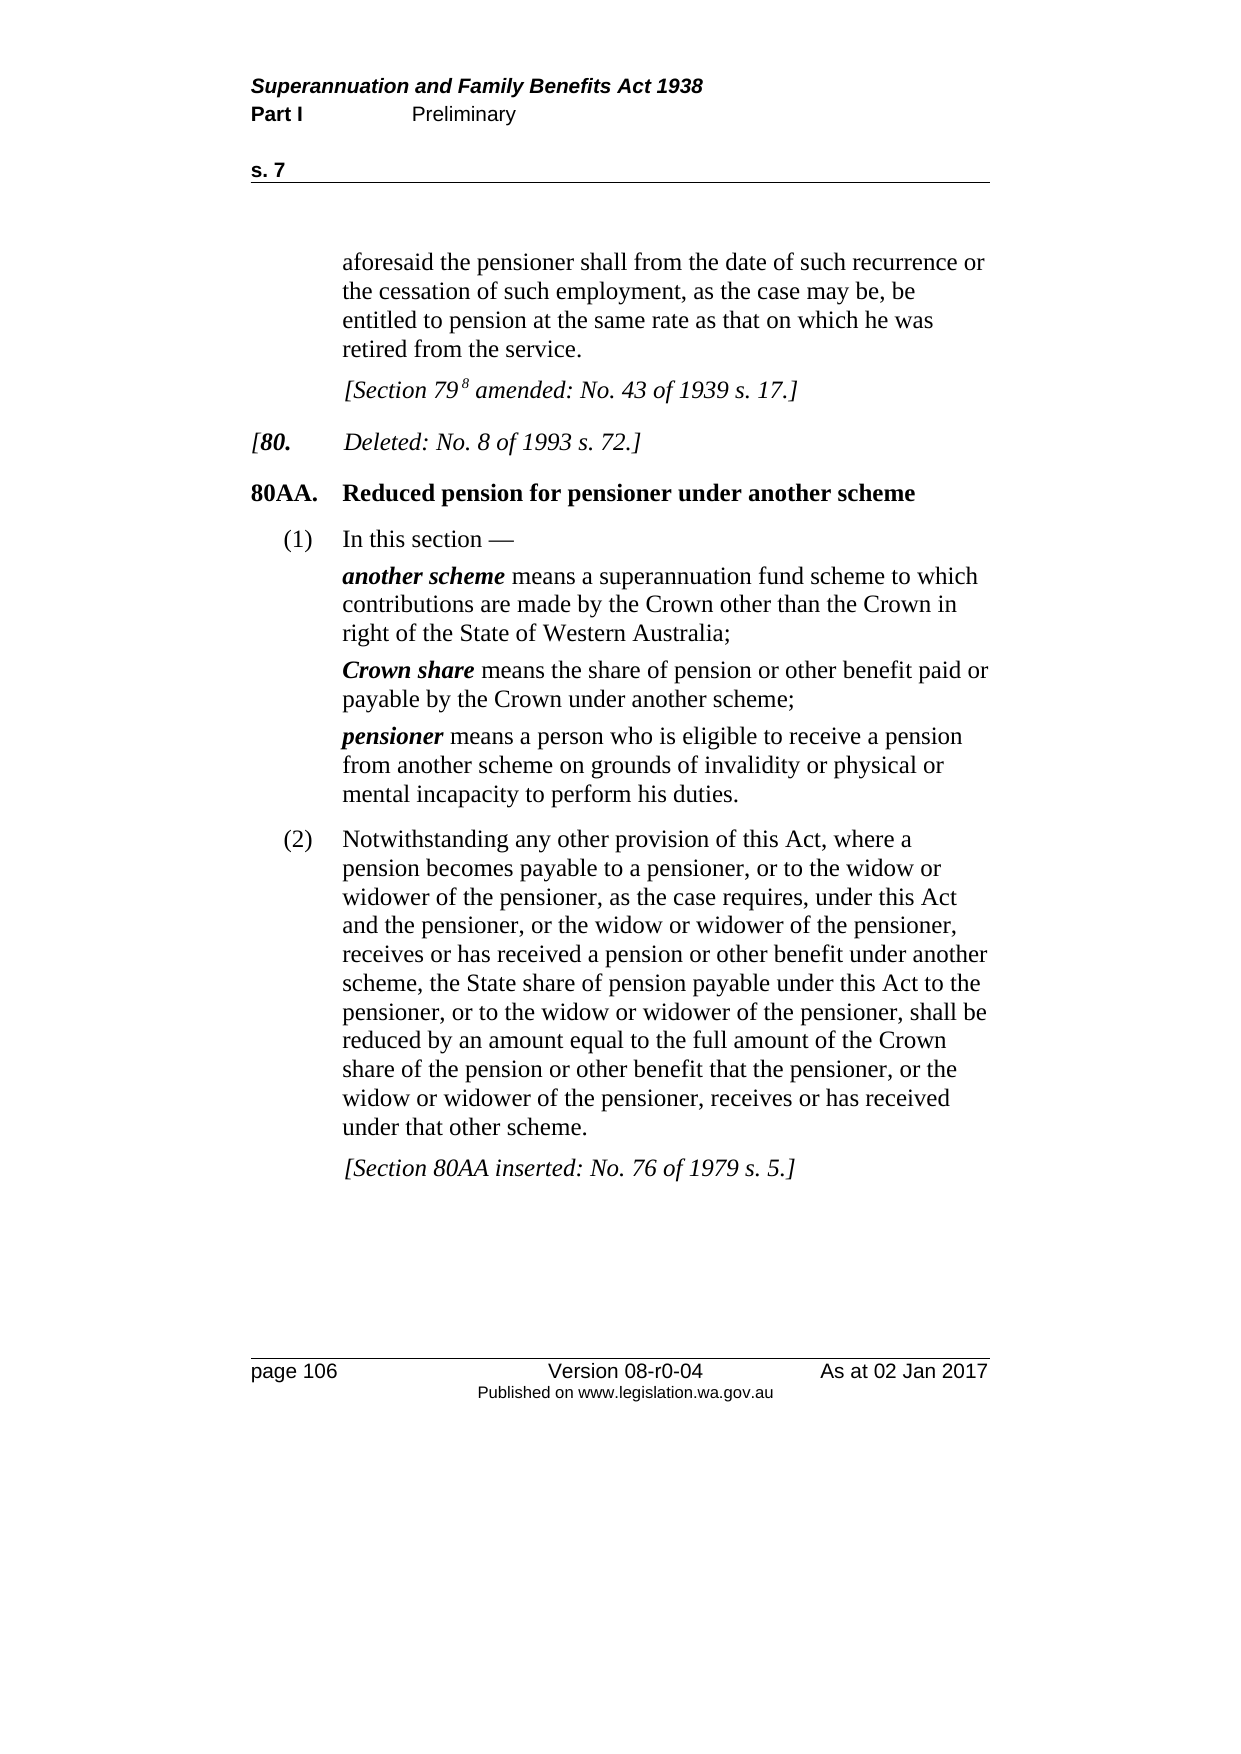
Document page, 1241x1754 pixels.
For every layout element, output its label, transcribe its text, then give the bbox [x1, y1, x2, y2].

text [Section 79 8 amended: No. 43 of 1939 s. 17.] [251, 375, 990, 404]
text [Section 80AA inserted: No. 76 of 1979 s. 5.] [251, 1153, 990, 1182]
text (1) In this section — [251, 524, 990, 552]
text Crown share means the share of pension or other benefit paid or payable by the Crown under another scheme; [251, 655, 990, 713]
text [251, 247, 990, 362]
subtitle 80AA. Reduced pension for pensioner under another scheme [251, 478, 990, 507]
text (2) Notwithstanding any other provision of this Act, where a pension becomes payable to a pensioner, or to the widow or widower of the pensioner, as the case requires, under this Act and the pensioner, or the widow or widower of the pensioner, receives or has received a pension or other benefit under another scheme, the State share of pension payable under this Act to the pensioner, or to the widow or widower of the pensioner, shall be reduced by an amount equal to the full amount of the Crown share of the pension or other benefit that the pensioner, or the widow or widower of the pensioner, receives or has received under that other scheme. [251, 824, 990, 1140]
text pensioner means a person who is eligible to receive a pension from another scheme on grounds of invalidity or physical or mental incapacity to perform his duties. [251, 721, 990, 807]
text another scheme means a superannuation fund scheme to which contributions are made by the Crown other than the Crown in right of the State of Western Australia; [251, 561, 990, 647]
text [80. Deleted: No. 8 of 1993 s. 72.] [251, 427, 990, 455]
